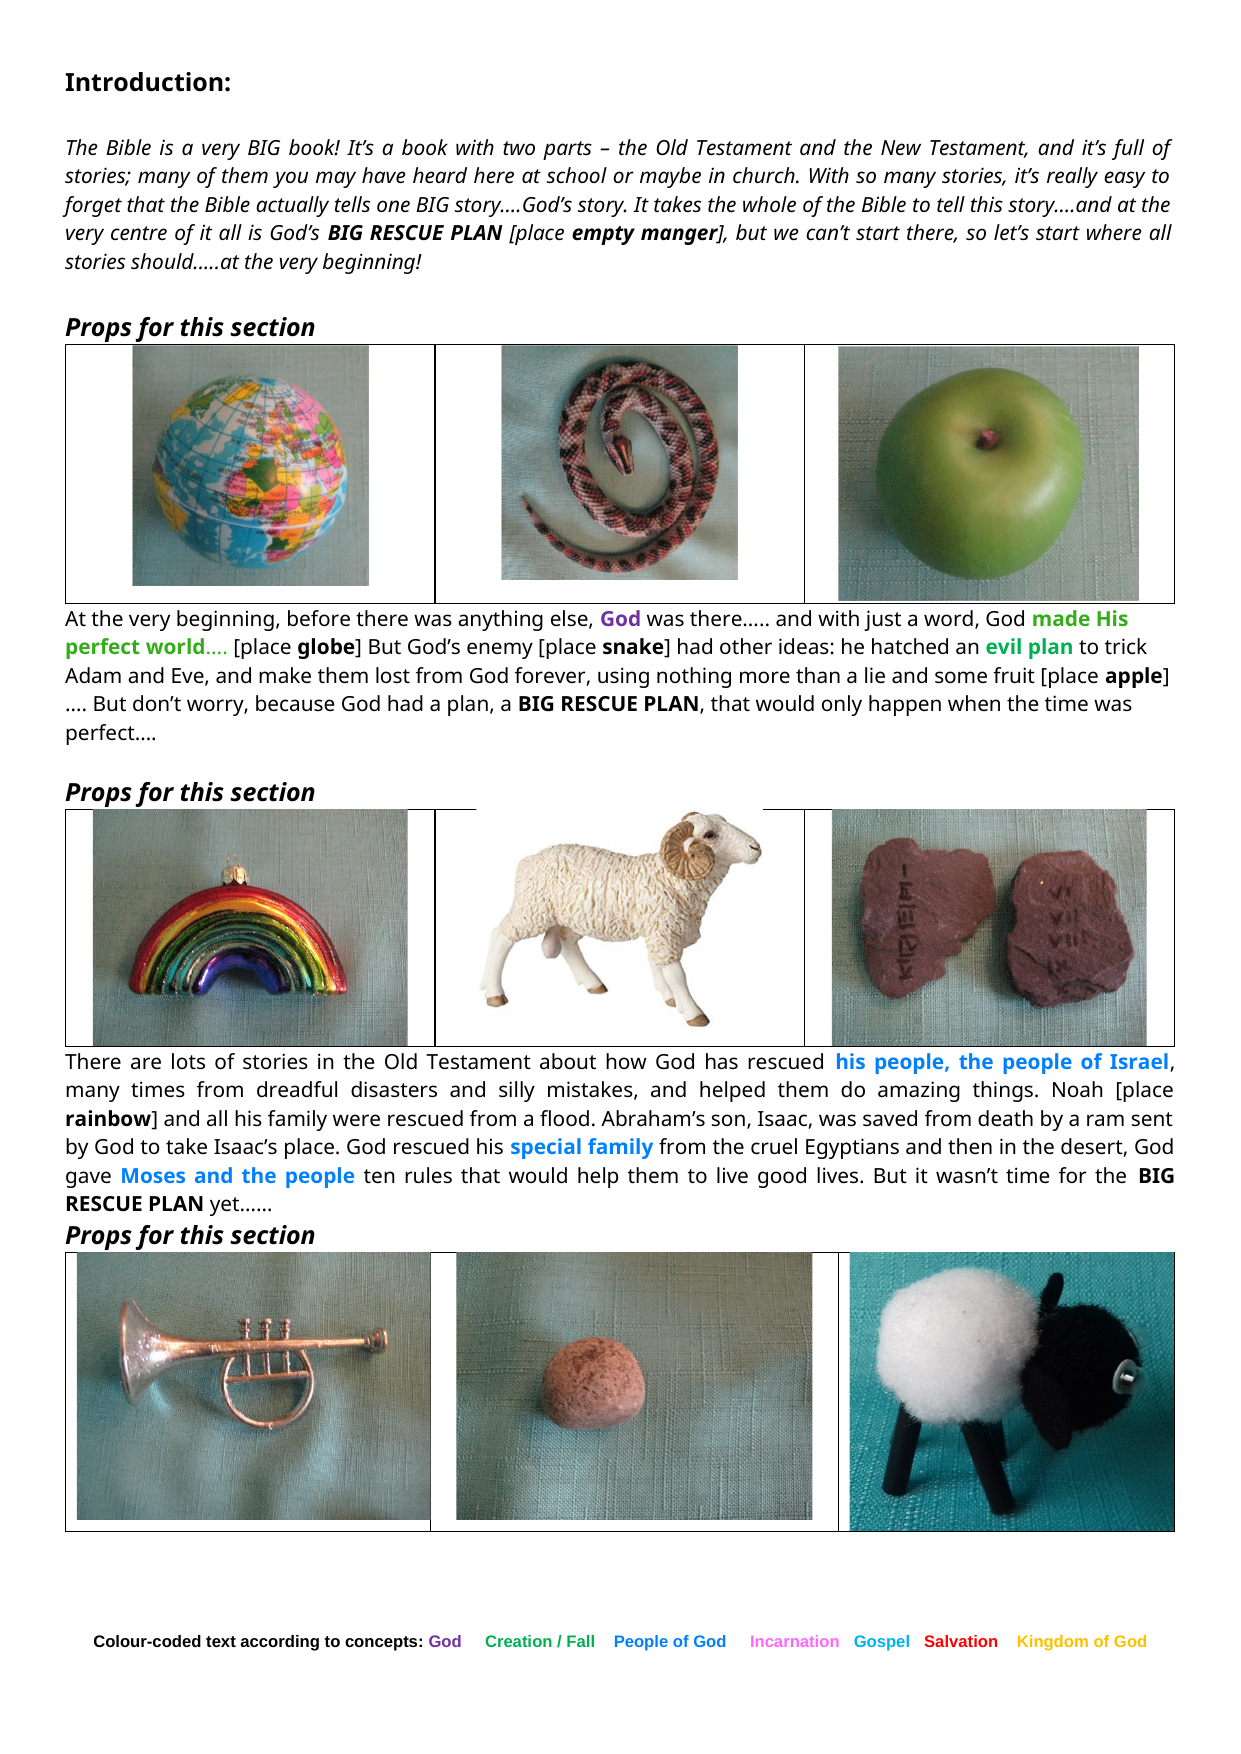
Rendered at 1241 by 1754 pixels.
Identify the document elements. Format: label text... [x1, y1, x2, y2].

text The Bible is a very BIG book! It’s a book with two parts – the Old Testament and the New Testament, and it’s full of stories; many of them you may have heard here at school or maybe in church. With so many stories, it’s really easy to forget that the Bible actually tells one BIG story….God’s story. It takes the whole of the Bible to tell this story….and at the very centre of it all is God’s BIG RESCUE PLAN [place empty manger], but we can’t start there, so let’s start where all stories should.....at the very beginning! [65, 133, 1175, 275]
table_header [839, 1253, 849, 1531]
table_header [1147, 810, 1174, 1046]
text Introduction: [65, 65, 1175, 99]
picture [456, 1252, 813, 1520]
text Props for this section [65, 309, 1175, 343]
text There are lots of stories in the Old Testament about how God has rescued his people, the people of Israel, many times from dreadful disasters and silly mistakes, and helped them do amazing things. Noah [place rainbow] and all his family were rescued from a flood. Abraham’s son, Isaac, was saved from death by a ram sent by God to take Isaac’s place. God rescued his special family from the cruel Egyptians and then in the desert, God gave Moses and the people ten rules that would help them to live good lives. But it wasn’t time for the BIG RESCUE PLAN yet…… [65, 1047, 1175, 1218]
table_header [436, 810, 804, 1046]
picture [831, 809, 1147, 1046]
picture [92, 809, 408, 1046]
picture [839, 347, 1139, 600]
picture [133, 346, 369, 586]
table_header [66, 810, 92, 1046]
text Props for this section [65, 1218, 1175, 1252]
table_header [805, 345, 1174, 603]
table_header [805, 810, 831, 1046]
table_header [66, 1253, 430, 1531]
table_header [66, 345, 434, 603]
table_header [431, 1253, 838, 1531]
picture [502, 346, 738, 580]
text Props for this section [65, 775, 1175, 809]
picture [849, 1252, 1174, 1531]
picture [476, 809, 763, 1029]
picture [76, 1252, 431, 1520]
table_header [436, 345, 804, 603]
text At the very beginning, before there was anything else, God was there….. and with just a word, God made His perfect world.... [place globe] But God’s enemy [place snake] had other ideas: he hatched an evil plan to trick Adam and Eve, and make them lost from God forever, using nothing more than a lie and some fruit [place apple]…. But don’t worry, because God had a plan, a BIG RESCUE PLAN, that would only happen when the time was perfect…. [65, 604, 1175, 746]
table_header [408, 810, 434, 1046]
